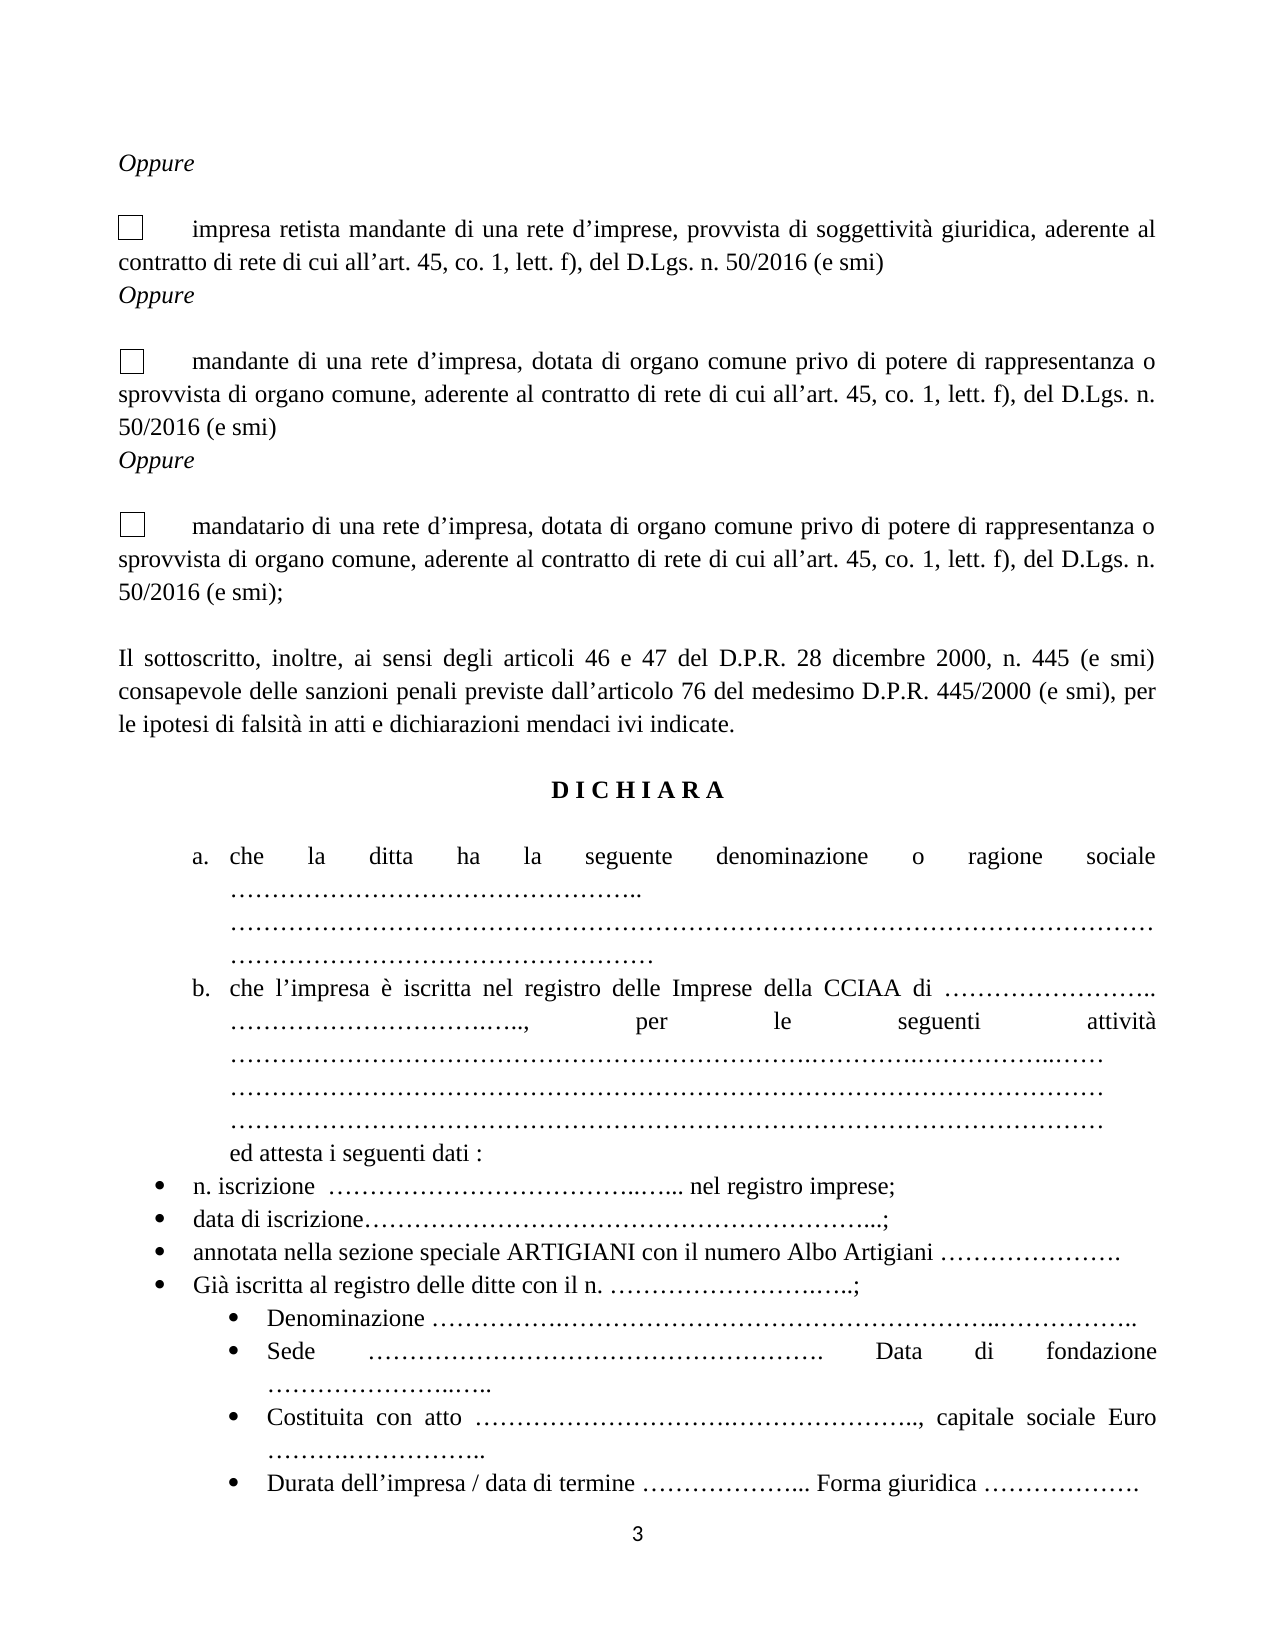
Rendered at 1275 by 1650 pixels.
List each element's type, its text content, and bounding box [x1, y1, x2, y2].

text mandante di una rete d’impresa, dotata di organo comune privo di potere di rappresentanza o sprovvista di organo comune, aderente al contratto di rete di cui all’art. 45, co. 1, lett. f), del D.Lgs. n. 50/2016 (e smi) [118, 346, 1157, 441]
list Già iscritta al registro delle ditte con il n. …………………….…..; [155, 1270, 1157, 1299]
text Il sottoscritto, inoltre, ai sensi degli articoli 46 e 47 del D.P.R. 28 dicembre 2000, n. 445 (e smi) consapevole delle sanzioni penali previste dall’articolo 76 del medesimo D.P.R. 445/2000 (e smi), per le ipotesi di falsità in atti e dichiarazioni mendaci ivi indicate. [118, 643, 1157, 738]
list n. iscrizione ………………………………..…... nel registro imprese; [155, 1171, 1157, 1200]
text D I C H I A R A [118, 775, 1157, 804]
text ed attesta i seguenti dati : [229, 1138, 1157, 1167]
text impresa retista mandante di una rete d’imprese, provvista di soggettività giuridica, aderente al contratto di rete di cui all’art. 45, co. 1, lett. f), del D.Lgs. n. 50/2016 (e smi) [118, 214, 1157, 275]
list che la ditta ha la seguente denominazione o ragione sociale …………………………………………..……………………………………………………………………………………………………………………………………………… [192, 841, 1157, 969]
list Denominazione …………….……………………………………………..…………….. [229, 1303, 1157, 1332]
text mandatario di una rete d’impresa, dotata di organo comune privo di potere di rappresentanza o sprovvista di organo comune, aderente al contratto di rete di cui all’art. 45, co. 1, lett. f), del D.Lgs. n. 50/2016 (e smi); [118, 511, 1157, 606]
text …………………………………………………………………………………………… [229, 1105, 1157, 1134]
text Oppure [118, 445, 1157, 473]
list che l’impresa è iscritta nel registro delle Imprese della CCIAA di ……………………..………………………….….., per le seguenti attività …………………………………………………………….………….……………..…… [192, 973, 1157, 1068]
list Costituita con atto ………………………….………………….., capitale sociale Euro ……….…………….. [229, 1402, 1157, 1464]
list Durata dell’impresa / data di termine ………………... Forma giuridica ………………. [229, 1468, 1157, 1497]
text Oppure [118, 280, 1157, 308]
text …………………………………………………………………………………………… [229, 1072, 1157, 1101]
list data di iscrizione……………………………………………………...; [155, 1204, 1157, 1233]
list annotata nella sezione speciale ARTIGIANI con il numero Albo Artigiani …………………. [155, 1237, 1157, 1266]
text Oppure [118, 148, 1157, 176]
list Sede ………………………………………………. Data di fondazione …………………..….. [229, 1336, 1157, 1398]
